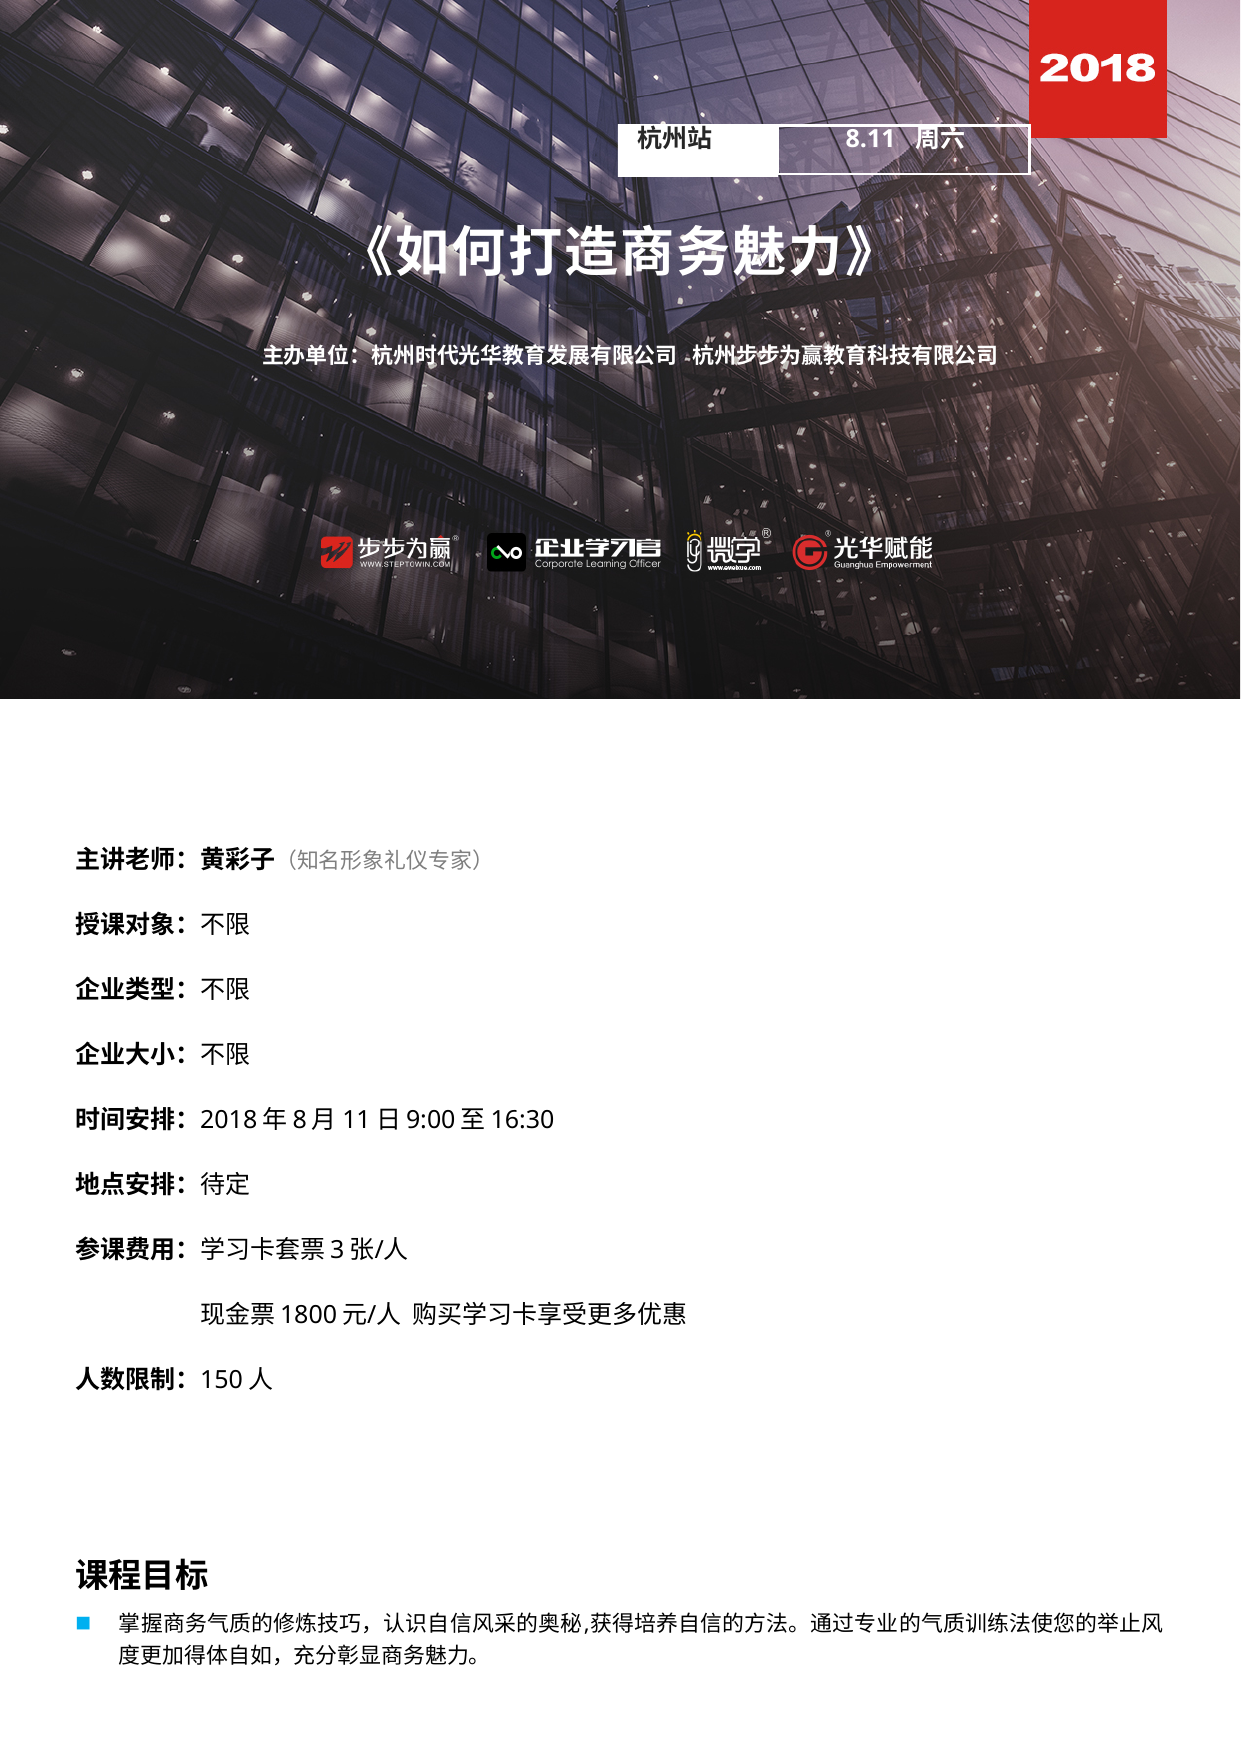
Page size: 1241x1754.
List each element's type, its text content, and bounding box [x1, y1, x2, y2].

text 地点安排：待定 [75, 1150, 1165, 1215]
text 参课费用：学习卡套票3张/人 [75, 1215, 1165, 1280]
text 企业大小：不限 [75, 1020, 1165, 1085]
text 授课对象：不限 [75, 890, 1165, 955]
picture [0, 0, 1241, 699]
text 主讲老师：黄彩子（知名形象礼仪专家） [75, 825, 1165, 890]
text 时间安排：2018年8月 11日9:00至16:30 [75, 1085, 1165, 1150]
text 课程目标 [75, 1540, 1165, 1605]
text 现金票1800元/人 购买学习卡享受更多优惠 [200, 1280, 1165, 1345]
list 掌握商务气质的修炼技巧，认识自信风采的奥秘,获得培养自信的方法。通过专业的气质训练法使您的举止风度更加得体自如，充分彰显商务魅力。 [75, 1605, 1165, 1670]
text 企业类型：不限 [75, 955, 1165, 1020]
text 人数限制：150人 [75, 1345, 1165, 1410]
